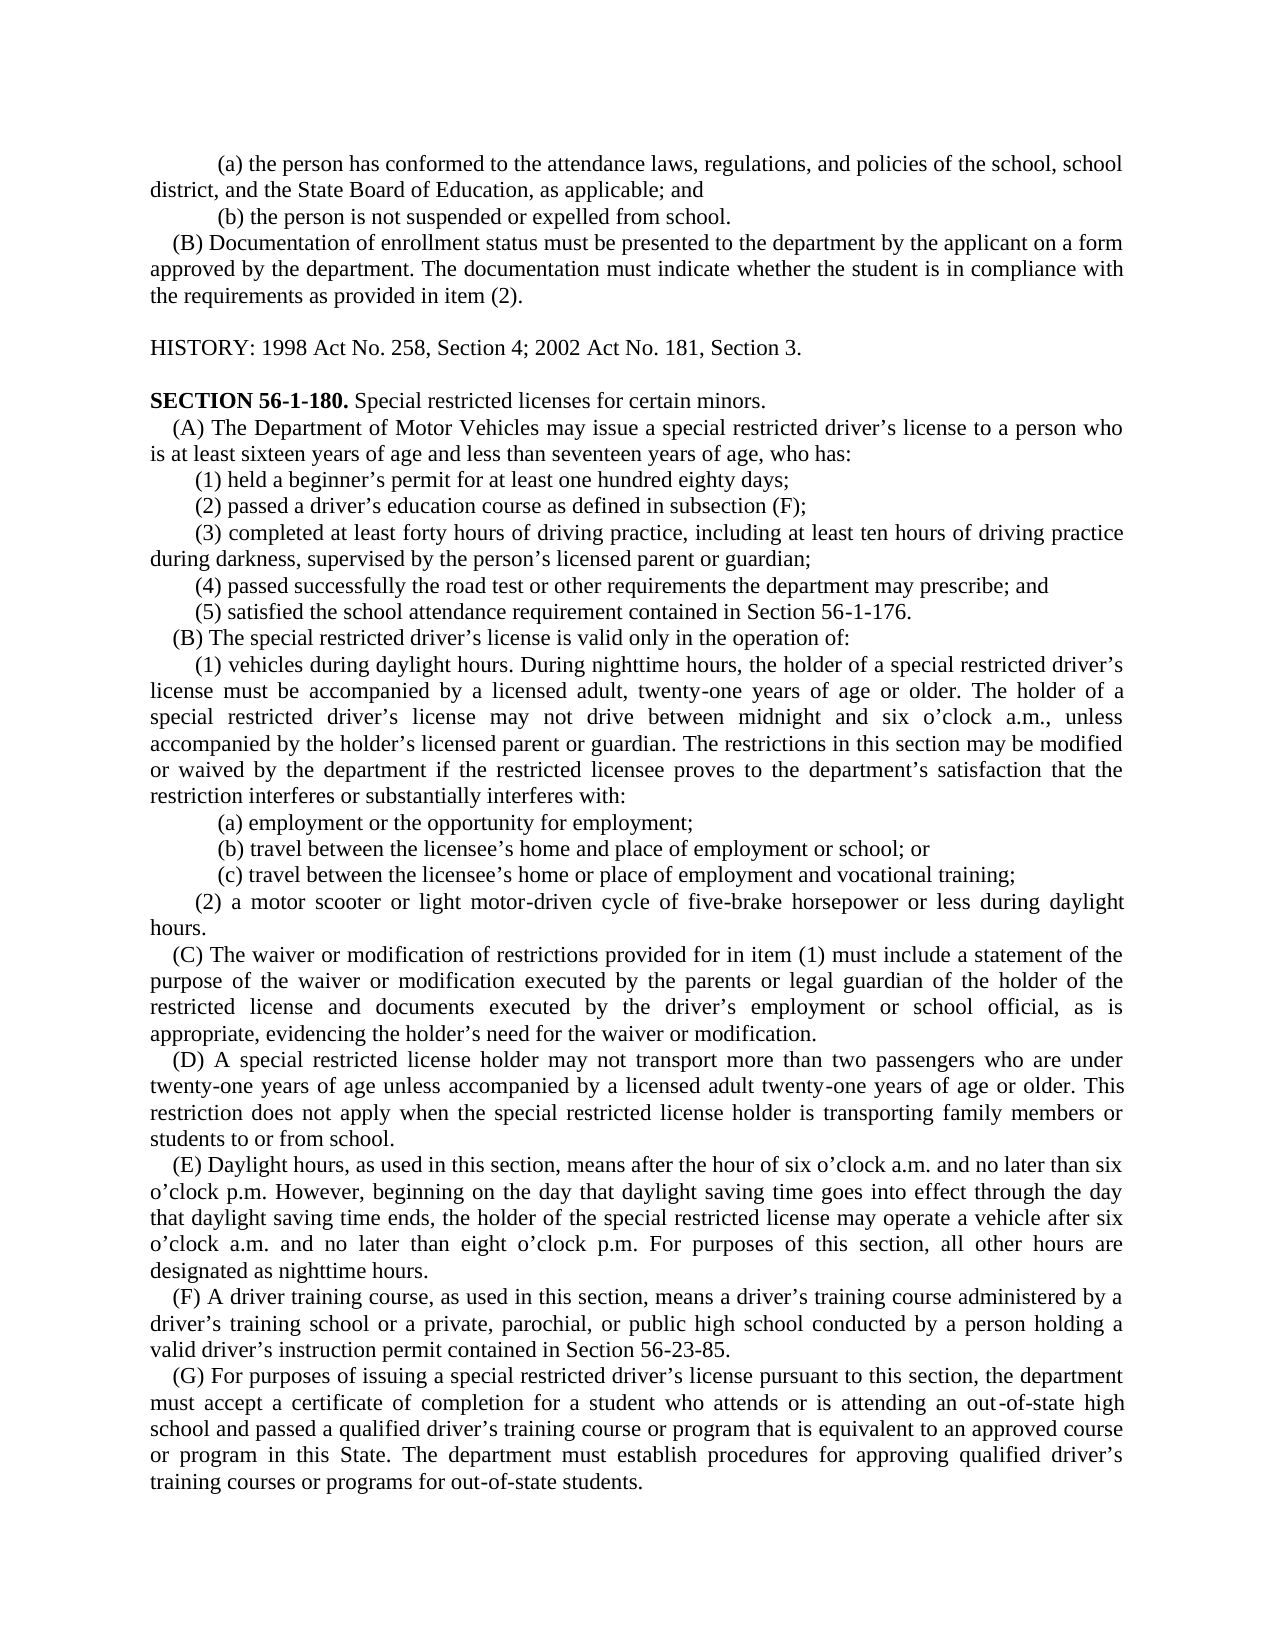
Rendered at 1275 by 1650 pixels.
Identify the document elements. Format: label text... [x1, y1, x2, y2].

text (G) For purposes of issuing a special restricted driver’s license pursuant to this section, the department must accept a certificate of completion for a student who attends or is attending an out-of-state high school and passed a qualified driver’s training course or program that is equivalent to an approved course or program in this State. The department must establish procedures for approving qualified driver’s training courses or programs for out-of-state students. [150, 1362, 1125, 1494]
text (F) A driver training course, as used in this section, means a driver’s training course administered by a driver’s training school or a private, parochial, or public high school conducted by a person holding a valid driver’s instruction permit contained in Section 56-23-85. [150, 1283, 1125, 1362]
text HISTORY: 1998 Act No. 258, Section 4; 2002 Act No. 181, Section 3. [150, 334, 1125, 361]
text (D) A special restricted license holder may not transport more than two passengers who are under twenty-one years of age unless accompanied by a licensed adult twenty-one years of age or older. This restriction does not apply when the special restricted license holder is transporting family members or students to or from school. [150, 1046, 1125, 1151]
text (B) The special restricted driver’s license is valid only in the operation of: [150, 624, 1125, 651]
text (4) passed successfully the road test or other requirements the department may prescribe; and [150, 572, 1125, 598]
text (b) travel between the licensee’s home and place of employment or school; or [150, 835, 1125, 862]
text SECTION 56-1-180. Special restricted licenses for certain minors. [150, 387, 1125, 413]
text (c) travel between the licensee’s home or place of employment and vocational training; [150, 862, 1125, 888]
text (E) Daylight hours, as used in this section, means after the hour of six o’clock a.m. and no later than six o’clock p.m. However, beginning on the day that daylight saving time goes into effect through the day that daylight saving time ends, the holder of the special restricted license may operate a vehicle after six o’clock a.m. and no later than eight o’clock p.m. For purposes of this section, all other hours are designated as nighttime hours. [150, 1151, 1125, 1283]
text (2) passed a driver’s education course as defined in subsection (F); [150, 493, 1125, 519]
text (1) held a beginner’s permit for at least one hundred eighty days; [150, 466, 1125, 493]
text (A) The Department of Motor Vehicles may issue a special restricted driver’s license to a person who is at least sixteen years of age and less than seventeen years of age, who has: [150, 413, 1125, 466]
text (a) employment or the opportunity for employment; [150, 809, 1125, 835]
text (a) the person has conformed to the attendance laws, regulations, and policies of the school, school district, and the State Board of Education, as applicable; and [150, 150, 1125, 203]
text (b) the person is not suspended or expelled from school. [150, 203, 1125, 229]
text (C) The waiver or modification of restrictions provided for in item (1) must include a statement of the purpose of the waiver or modification executed by the parents or legal guardian of the holder of the restricted license and documents executed by the driver’s employment or school official, as is appropriate, evidencing the holder’s need for the waiver or modification. [150, 941, 1125, 1046]
text (B) Documentation of enrollment status must be presented to the department by the applicant on a form approved by the department. The documentation must indicate whether the student is in compliance with the requirements as provided in item (2). [150, 229, 1125, 308]
text (2) a motor scooter or light motor-driven cycle of five-brake horsepower or less during daylight hours. [150, 888, 1125, 941]
text (1) vehicles during daylight hours. During nighttime hours, the holder of a special restricted driver’s license must be accompanied by a licensed adult, twenty-one years of age or older. The holder of a special restricted driver’s license may not drive between midnight and six o’clock a.m., unless accompanied by the holder’s licensed parent or guardian. The restrictions in this section may be modified or waived by the department if the restricted licensee proves to the department’s satisfaction that the restriction interferes or substantially interferes with: [150, 651, 1125, 809]
text (3) completed at least forty hours of driving practice, including at least ten hours of driving practice during darkness, supervised by the person’s licensed parent or guardian; [150, 519, 1125, 572]
text (5) satisfied the school attendance requirement contained in Section 56-1-176. [150, 598, 1125, 624]
